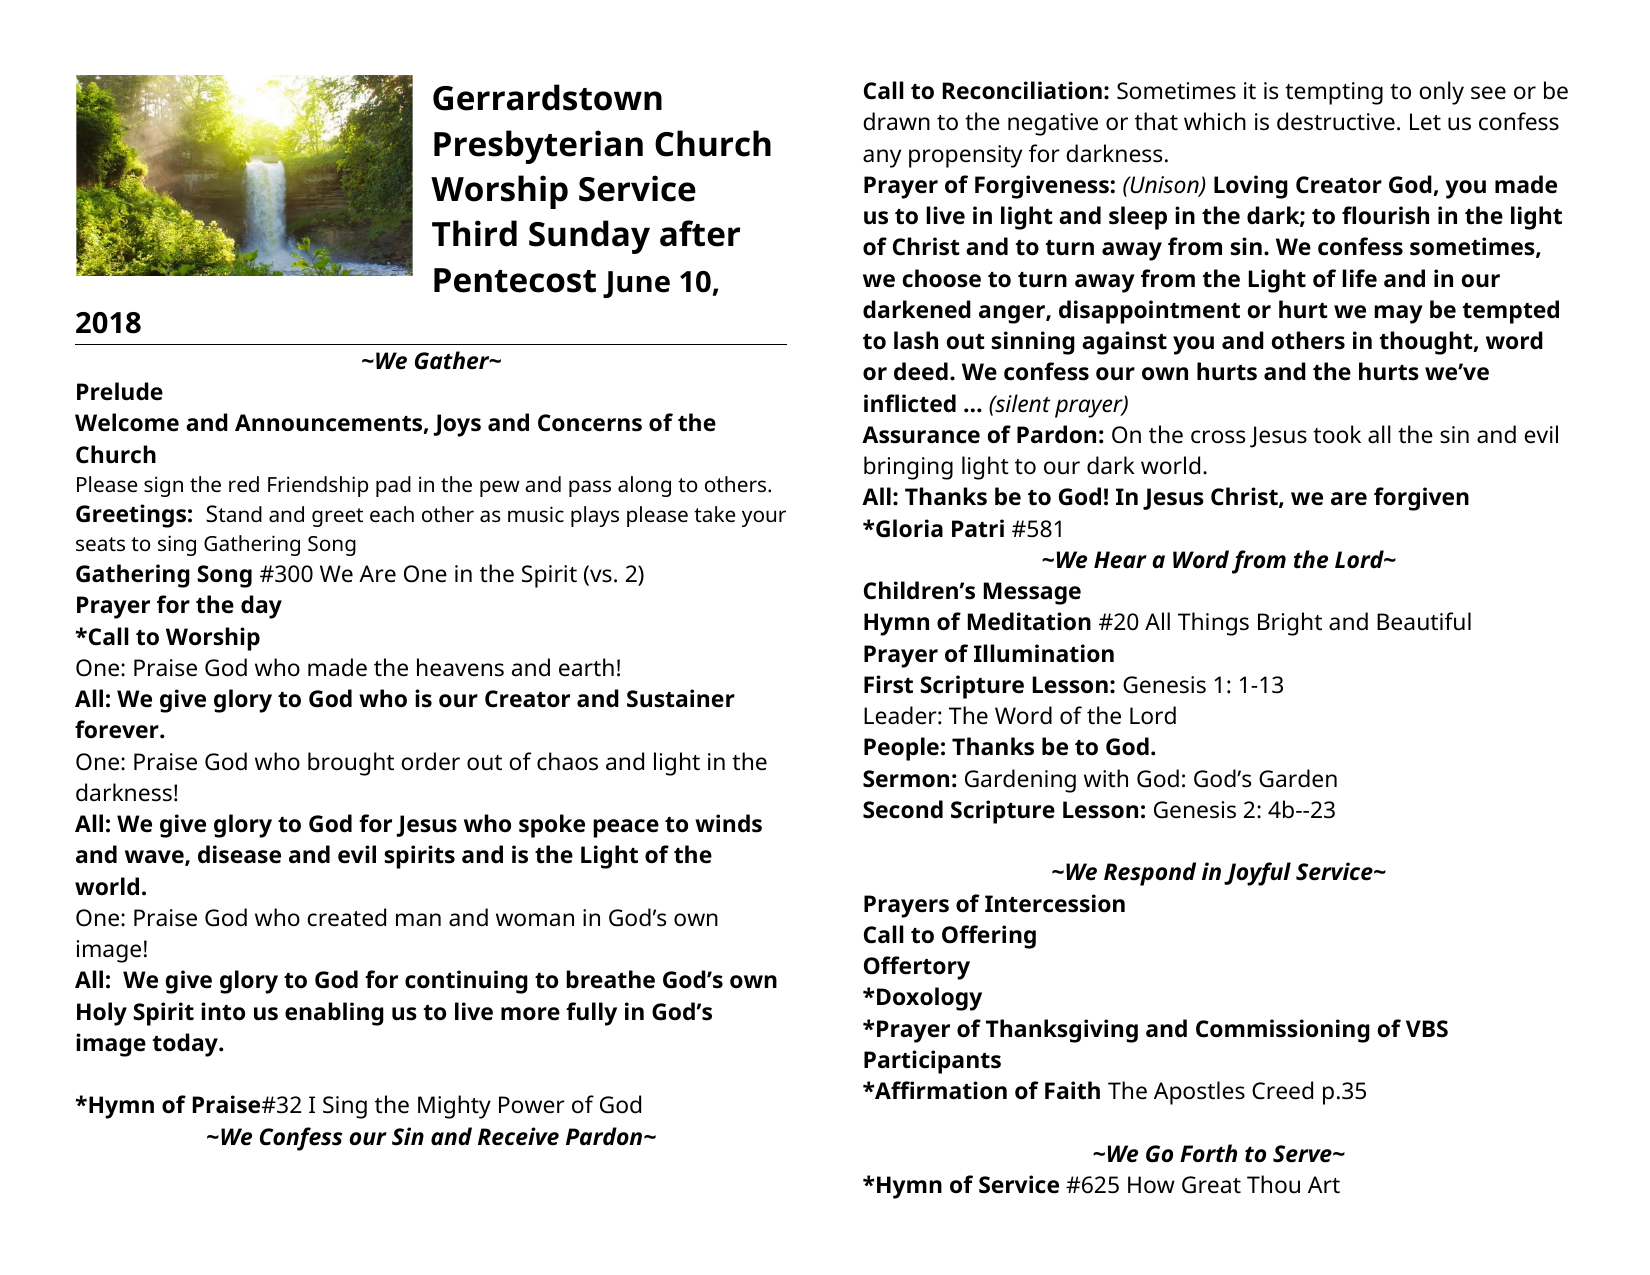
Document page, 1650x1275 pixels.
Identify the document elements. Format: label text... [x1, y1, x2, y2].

text Prelude [75, 376, 787, 407]
text ~We Respond in Joyful Service~ [862, 856, 1575, 887]
text Gathering Song #300 We Are One in the Spirit (vs. 2) [75, 558, 787, 589]
text Prayers of Intercession [862, 887, 1575, 919]
text *Doxology [862, 981, 1575, 1012]
text Gerrardstown Presbyterian Church Worship Service [413, 75, 787, 211]
text Children’s Message [862, 575, 1575, 606]
text *Prayer of Thanksgiving and Commissioning of VBS Participants [862, 1012, 1575, 1075]
text *Affirmation of Faith The Apostles Creed p.35 [862, 1075, 1575, 1106]
picture [75, 75, 413, 275]
text Offertory [862, 950, 1575, 981]
text Leader: The Word of the Lord [862, 700, 1575, 731]
text People: Thanks be to God. [862, 731, 1575, 762]
text Please sign the red Friendship pad in the pew and pass along to others. [75, 470, 787, 498]
text Prayer of Forgiveness: (Unison) Loving Creator God, you made us to live in light and sleep in the dark; to flourish in the light of Christ and to turn away from sin. We confess sometimes, we choose to turn away from the Light of life and in our darkened anger, disappointment or hurt we may be tempted to lash out sinning against you and others in thought, word or deed. We confess our own hurts and the hurts we’ve inflicted … (silent prayer) [862, 169, 1575, 419]
text One: Praise God who made the heavens and earth! [75, 652, 787, 683]
text All: We give glory to God for continuing to breathe God’s own Holy Spirit into us enabling us to live more fully in God’s image today. [75, 964, 787, 1058]
text ~We Hear a Word from the Lord~ [862, 544, 1575, 575]
text One: Praise God who brought order out of chaos and light in the darkness! [75, 746, 787, 808]
text *Hymn of Service #625 How Great Thou Art [862, 1169, 1575, 1200]
text Welcome and Announcements, Joys and Concerns of the Church [75, 407, 787, 470]
text Prayer of Illumination [862, 637, 1575, 669]
text Call to Reconciliation: Sometimes it is tempting to only see or be drawn to the negative or that which is destructive. Let us confess any propensity for darkness. [862, 75, 1575, 169]
text All: We give glory to God for Jesus who spoke peace to winds and wave, disease and evil spirits and is the Light of the world. [75, 808, 787, 902]
text ~We Go Forth to Serve~ [862, 1137, 1575, 1169]
text Prayer for the day [75, 589, 787, 621]
text Assurance of Pardon: On the cross Jesus took all the sin and evil bringing light to our dark world. [862, 419, 1575, 481]
text Third Sunday after Pentecost June 10, 2018 [75, 211, 787, 344]
text *Call to Worship [75, 621, 787, 652]
text Call to Offering [862, 919, 1575, 950]
text Sermon: Gardening with God: God’s Garden [862, 762, 1575, 794]
text All: We give glory to God who is our Creator and Sustainer forever. [75, 683, 787, 746]
text ~We Gather~ [75, 345, 787, 376]
text Greetings: Stand and greet each other as music plays please take your seats to sing Gathering Song [75, 498, 787, 558]
text One: Praise God who created man and woman in God’s own image! [75, 902, 787, 964]
text *Hymn of Praise#32 I Sing the Mighty Power of God [75, 1089, 787, 1121]
text All: Thanks be to God! In Jesus Christ, we are forgiven [862, 481, 1575, 512]
text Hymn of Meditation #20 All Things Bright and Beautiful [862, 606, 1575, 637]
text *Gloria Patri #581 [862, 512, 1575, 544]
text Second Scripture Lesson: Genesis 2: 4b--23 [862, 794, 1575, 825]
text First Scripture Lesson: Genesis 1: 1-13 [862, 669, 1575, 700]
text ~We Confess our Sin and Receive Pardon~ [75, 1121, 787, 1152]
